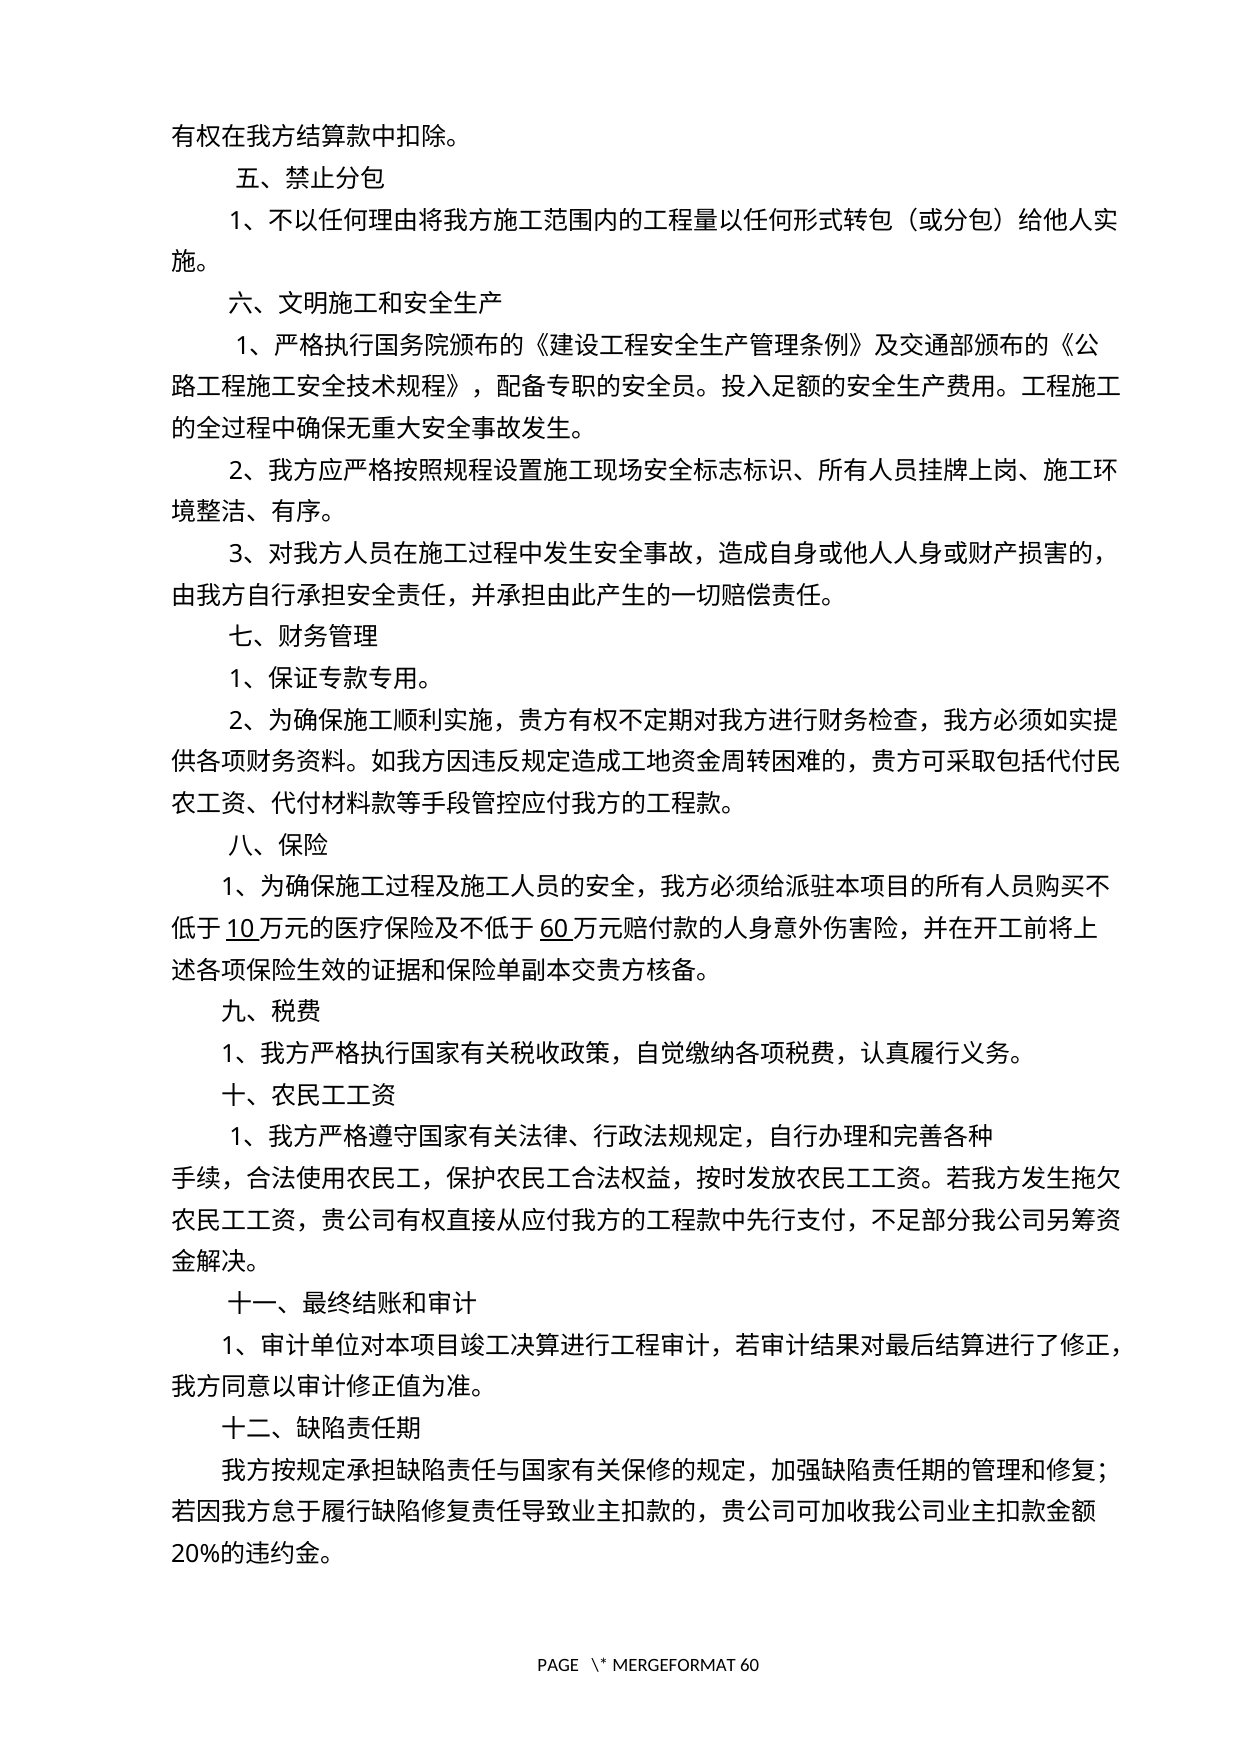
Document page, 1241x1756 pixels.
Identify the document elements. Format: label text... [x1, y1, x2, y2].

text 3、对我方人员在施工过程中发生安全事故，造成自身或他人人身或财产损害的，由我方自行承担安全责任，并承担由此产生的一切赔偿责任。 [171, 529, 1121, 612]
text 2、为确保施工顺利实施，贵方有权不定期对我方进行财务检查，我方必须如实提供各项财务资料。如我方因违反规定造成工地资金周转困难的，贵方可采取包括代付民农工资、代付材料款等手段管控应付我方的工程款。 [171, 696, 1121, 821]
text 1、为确保施工过程及施工人员的安全，我方必须给派驻本项目的所有人员购买不低于10万元的医疗保险及不低于60万元赔付款的人身意外伤害险，并在开工前将上述各项保险生效的证据和保险单副本交贵方核备。 [171, 862, 1121, 987]
text 五、禁止分包 [171, 154, 1121, 196]
text 1、我方严格执行国家有关税收政策，自觉缴纳各项税费，认真履行义务。 [171, 1029, 1121, 1071]
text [171, 112, 1121, 154]
text 九、税费 [171, 987, 1121, 1029]
text 六、文明施工和安全生产 [171, 279, 1121, 321]
text 1、不以任何理由将我方施工范围内的工程量以任何形式转包（或分包）给他人实施。 [171, 196, 1121, 279]
text 1、保证专款专用。 [171, 654, 1121, 696]
text 十一、最终结账和审计 [171, 1279, 1121, 1321]
text 十二、缺陷责任期 [171, 1404, 1121, 1446]
text 手续，合法使用农民工，保护农民工合法权益，按时发放农民工工资。若我方发生拖欠农民工工资，贵公司有权直接从应付我方的工程款中先行支付，不足部分我公司另筹资金解决。 [171, 1154, 1121, 1279]
text 八、保险 [171, 821, 1121, 862]
text 1、审计单位对本项目竣工决算进行工程审计，若审计结果对最后结算进行了修正，我方同意以审计修正值为准。 [171, 1321, 1121, 1404]
list 我方严格遵守国家有关法律、行政法规规定，自行办理和完善各种 [229, 1112, 1121, 1154]
text 七、财务管理 [171, 612, 1121, 654]
text 2、我方应严格按照规程设置施工现场安全标志标识、所有人员挂牌上岗、施工环境整洁、有序。 [171, 446, 1121, 529]
text 1、严格执行国务院颁布的《建设工程安全生产管理条例》及交通部颁布的《公路工程施工安全技术规程》，配备专职的安全员。投入足额的安全生产费用。工程施工的全过程中确保无重大安全事故发生。 [171, 321, 1121, 446]
list 农民工工资 [171, 1071, 1121, 1112]
text 我方按规定承担缺陷责任与国家有关保修的规定，加强缺陷责任期的管理和修复；若因我方怠于履行缺陷修复责任导致业主扣款的，贵公司可加收我公司业主扣款金额20%的违约金。 [171, 1446, 1121, 1571]
